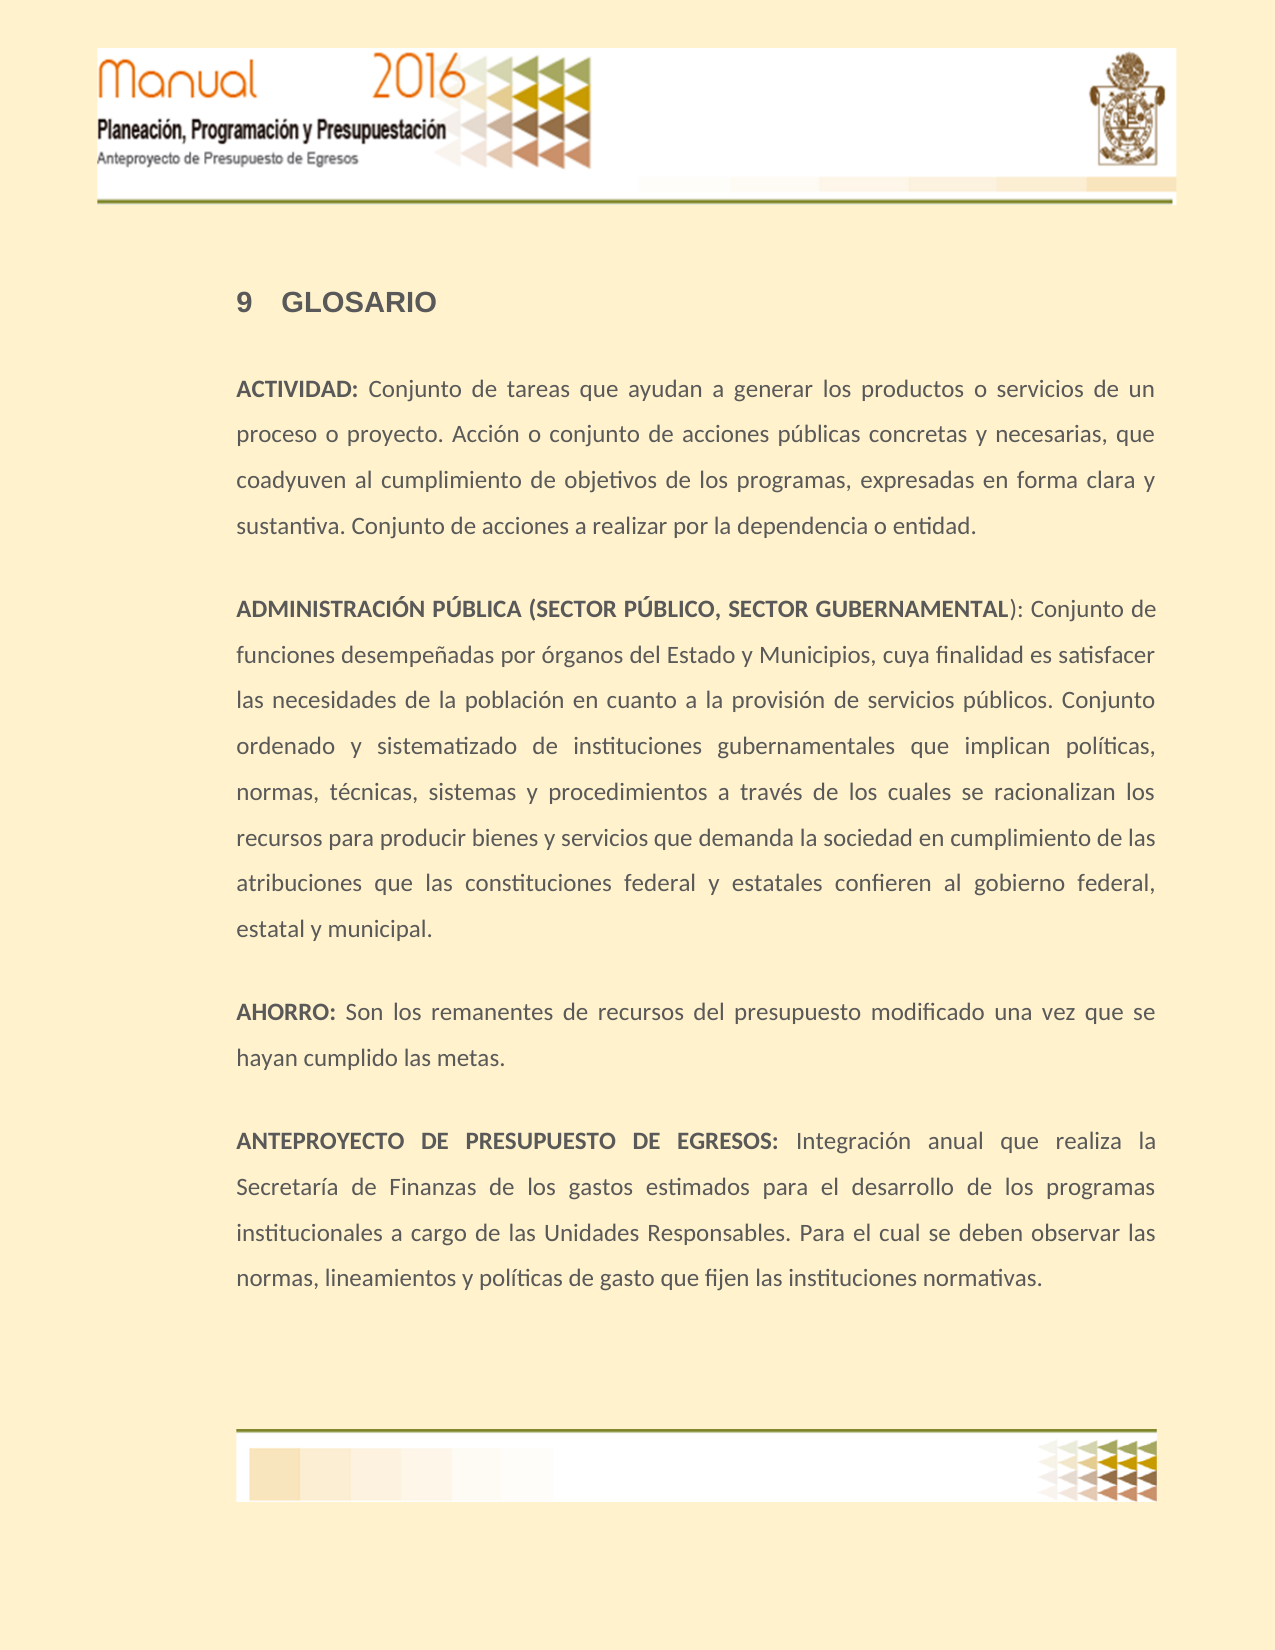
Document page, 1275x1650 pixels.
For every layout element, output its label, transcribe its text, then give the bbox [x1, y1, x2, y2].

text ACTIVIDAD: Conjunto de tareas que ayudan a generar los productos o servicios de un proceso o proyecto. Acción o conjunto de acciones públicas concretas y necesarias, que coadyuven al cumplimiento de objetivos de los programas, expresadas en forma clara y sustantiva. Conjunto de acciones a realizar por la dependencia o entidad. [236, 373, 1157, 540]
text AHORRO: Son los remanentes de recursos del presupuesto modificado una vez que se hayan cumplido las metas. [236, 996, 1157, 1073]
subtitle GLOSARIO [236, 285, 1157, 318]
picture [236, 1429, 1157, 1502]
picture [97, 48, 1177, 205]
text ADMINISTRACIÓN PÚBLICA (SECTOR PÚBLICO, SECTOR GUBERNAMENTAL): Conjunto de funciones desempeñadas por órganos del Estado y Municipios, cuya finalidad es satisfacer las necesidades de la población en cuanto a la provisión de servicios públicos. Conjunto ordenado y sistematizado de instituciones gubernamentales que implican políticas, normas, técnicas, sistemas y procedimientos a través de los cuales se racionalizan los recursos para producir bienes y servicios que demanda la sociedad en cumplimiento de las atribuciones que las constituciones federal y estatales confieren al gobierno federal, estatal y municipal. [236, 593, 1157, 944]
text ANTEPROYECTO DE PRESUPUESTO DE EGRESOS: Integración anual que realiza la Secretaría de Finanzas de los gastos estimados para el desarrollo de los programas institucionales a cargo de las Unidades Responsables. Para el cual se deben observar las normas, lineamientos y políticas de gasto que fijen las instituciones normativas. [236, 1125, 1157, 1293]
